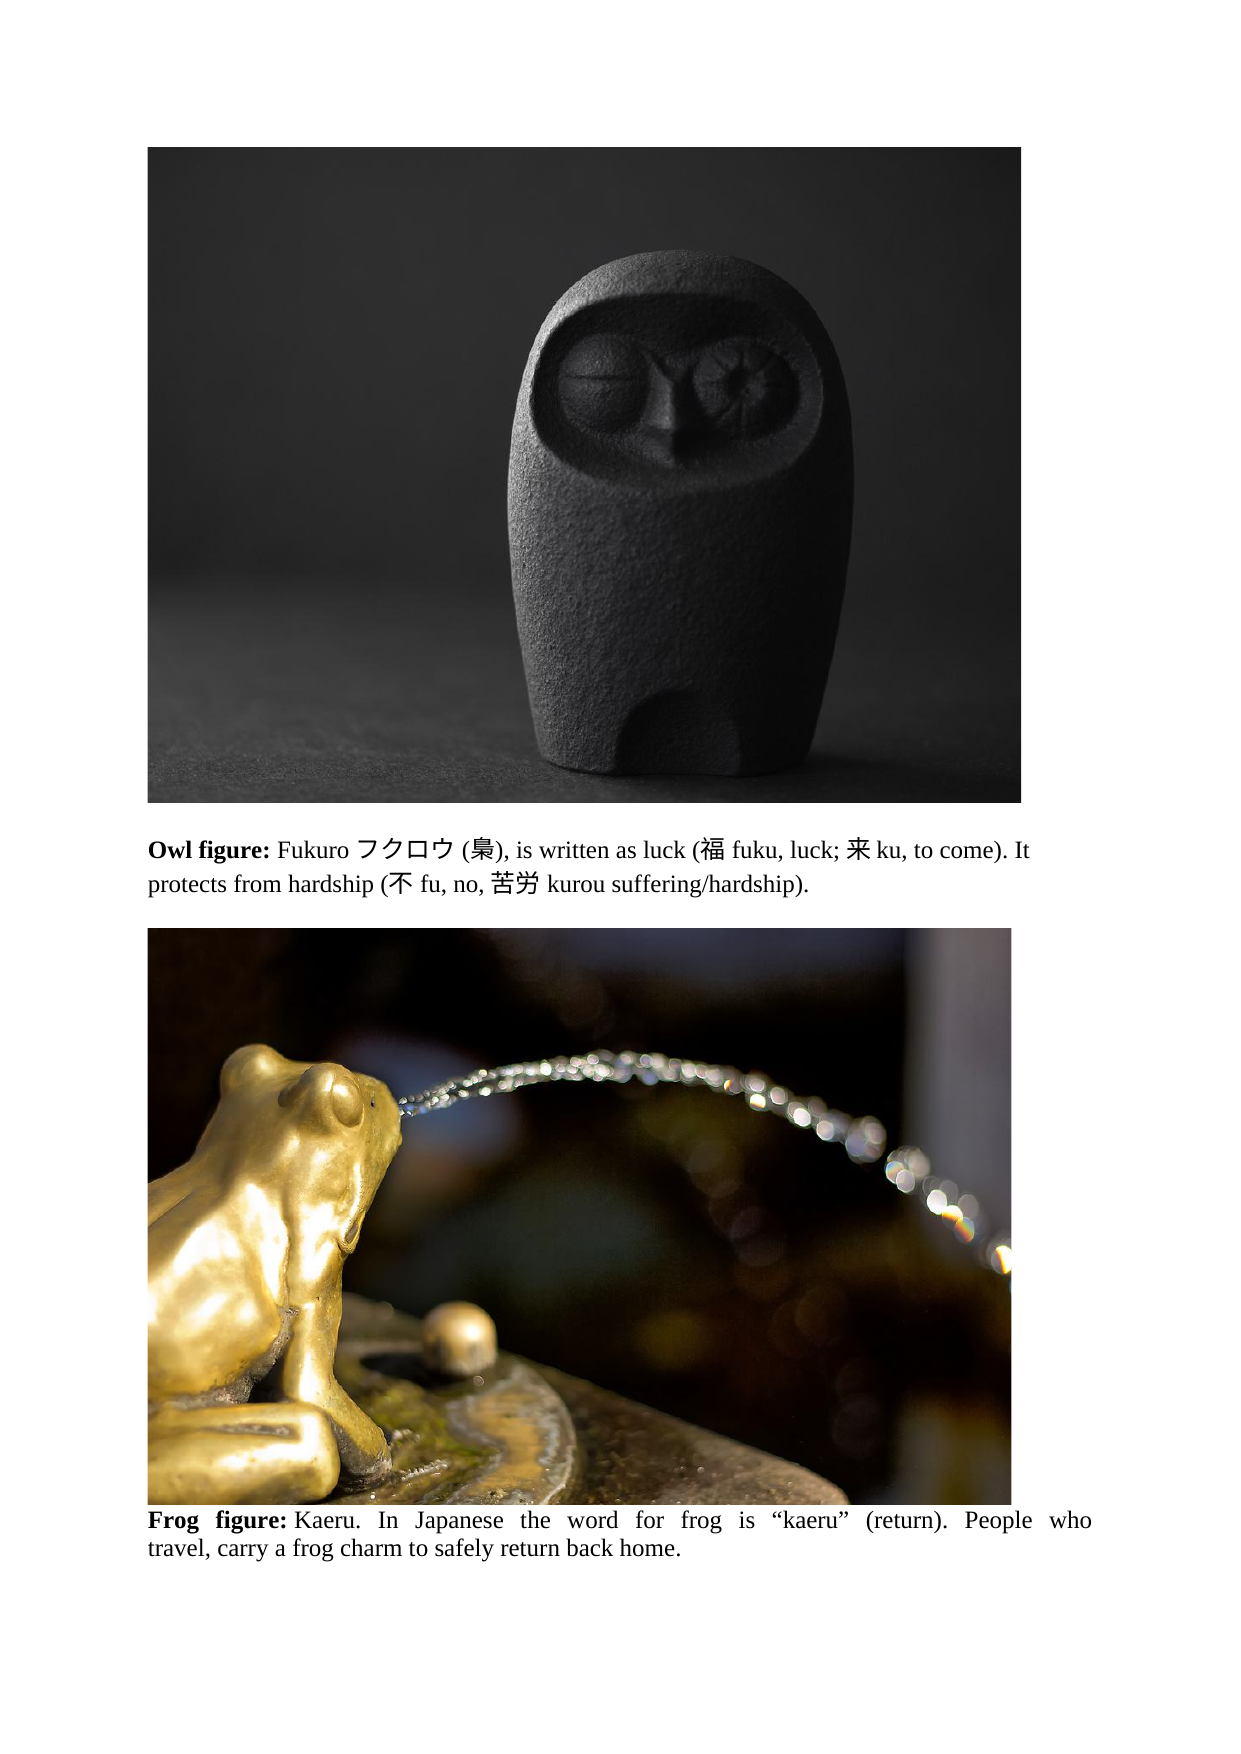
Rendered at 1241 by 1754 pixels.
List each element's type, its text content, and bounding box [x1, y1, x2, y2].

picture [147, 928, 1012, 1505]
text Owl figure: Fukuro フクロウ (梟), is written as luck (福 fuku, luck; 来ku, to come). It [148, 803, 1093, 866]
text protects from hardship (不 fu, no, 苦労 kurou suffering/hardship). [148, 866, 1093, 900]
picture [147, 147, 1022, 803]
